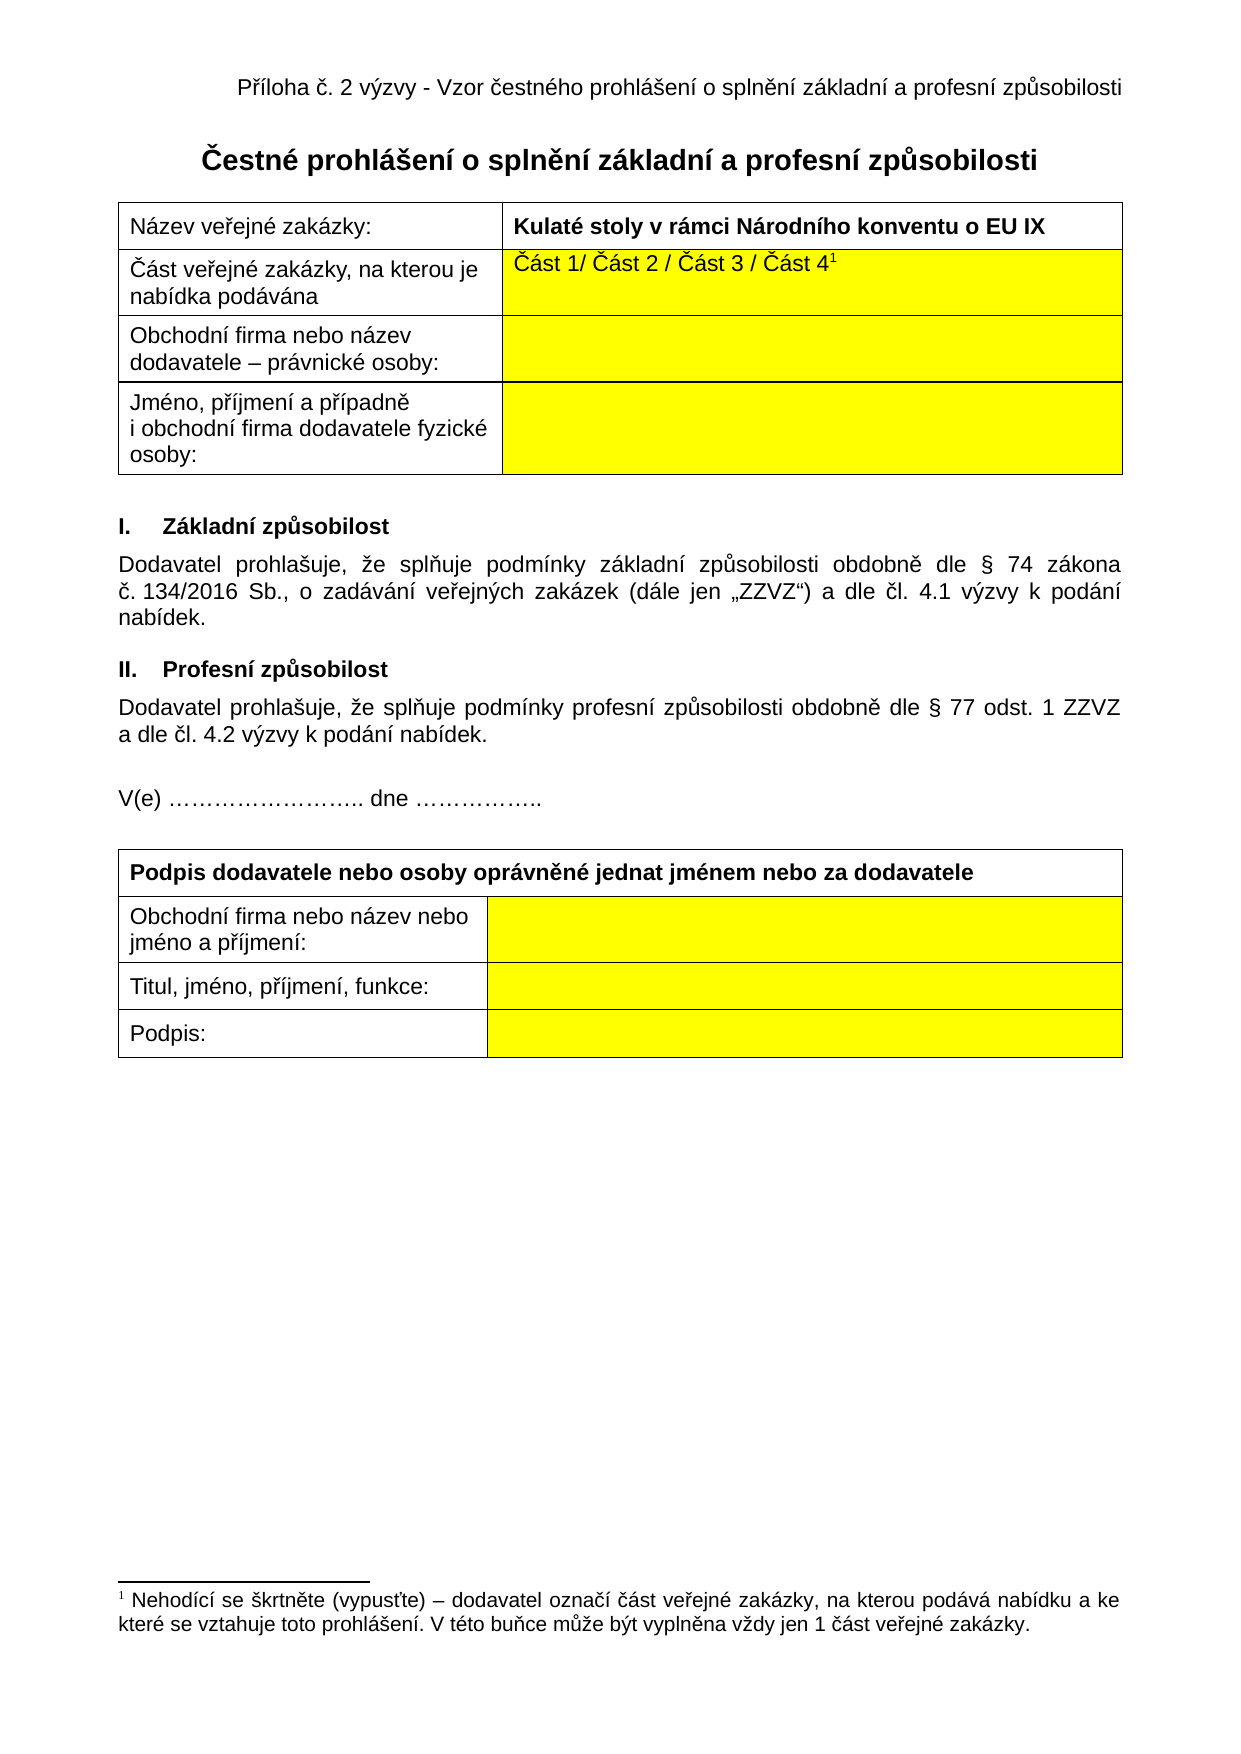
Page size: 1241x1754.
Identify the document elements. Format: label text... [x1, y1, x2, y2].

text V(e) …………………….. dne …………….. [118, 784, 1122, 811]
table_header Název veřejné zakázky: [119, 203, 502, 249]
table_cell Obchodní firma nebo název nebo jméno a příjmení: [119, 897, 487, 962]
table_cell [503, 316, 1122, 381]
table_cell Obchodní firma nebo název dodavatele – právnické osoby: [119, 316, 502, 381]
table_cell Část veřejné zakázky, na kterou je nabídka podávána [119, 250, 502, 315]
text Dodavatel prohlašuje, že splňuje podmínky profesní způsobilosti obdobně dle § 77 odst. 1 ZZVZ a dle čl. 4.2 výzvy k podání nabídek. [118, 694, 1122, 747]
table_header Kulaté stoly v rámci Národního konventu o EU IX [503, 203, 1122, 249]
table_cell [488, 897, 1122, 962]
table_cell Podpis: [119, 1010, 487, 1057]
table_cell Titul, jméno, příjmení, funkce: [119, 963, 487, 1009]
text Dodavatel prohlašuje, že splňuje podmínky základní způsobilosti obdobně dle § 74 zákona č. 134/2016 Sb., o zadávání veřejných zakázek (dále jen „ZZVZ“) a dle čl. 4.1 výzvy k podání nabídek. [118, 551, 1122, 631]
subtitle Čestné prohlášení o splnění základní a profesní způsobilosti [118, 143, 1122, 177]
table_cell Část 1/ Část 2 / Část 3 / Část 4 [503, 250, 1122, 315]
list Základní způsobilost [118, 513, 1122, 539]
table_cell Jméno, příjmení a případně i obchodní firma dodavatele fyzické osoby: [119, 383, 502, 474]
list Profesní způsobilost [118, 656, 1122, 682]
table_cell [488, 963, 1122, 1009]
table_cell [503, 383, 1122, 474]
table_cell [488, 1010, 1122, 1057]
table_header Podpis dodavatele nebo osoby oprávněné jednat jménem nebo za dodavatele [119, 850, 1122, 896]
